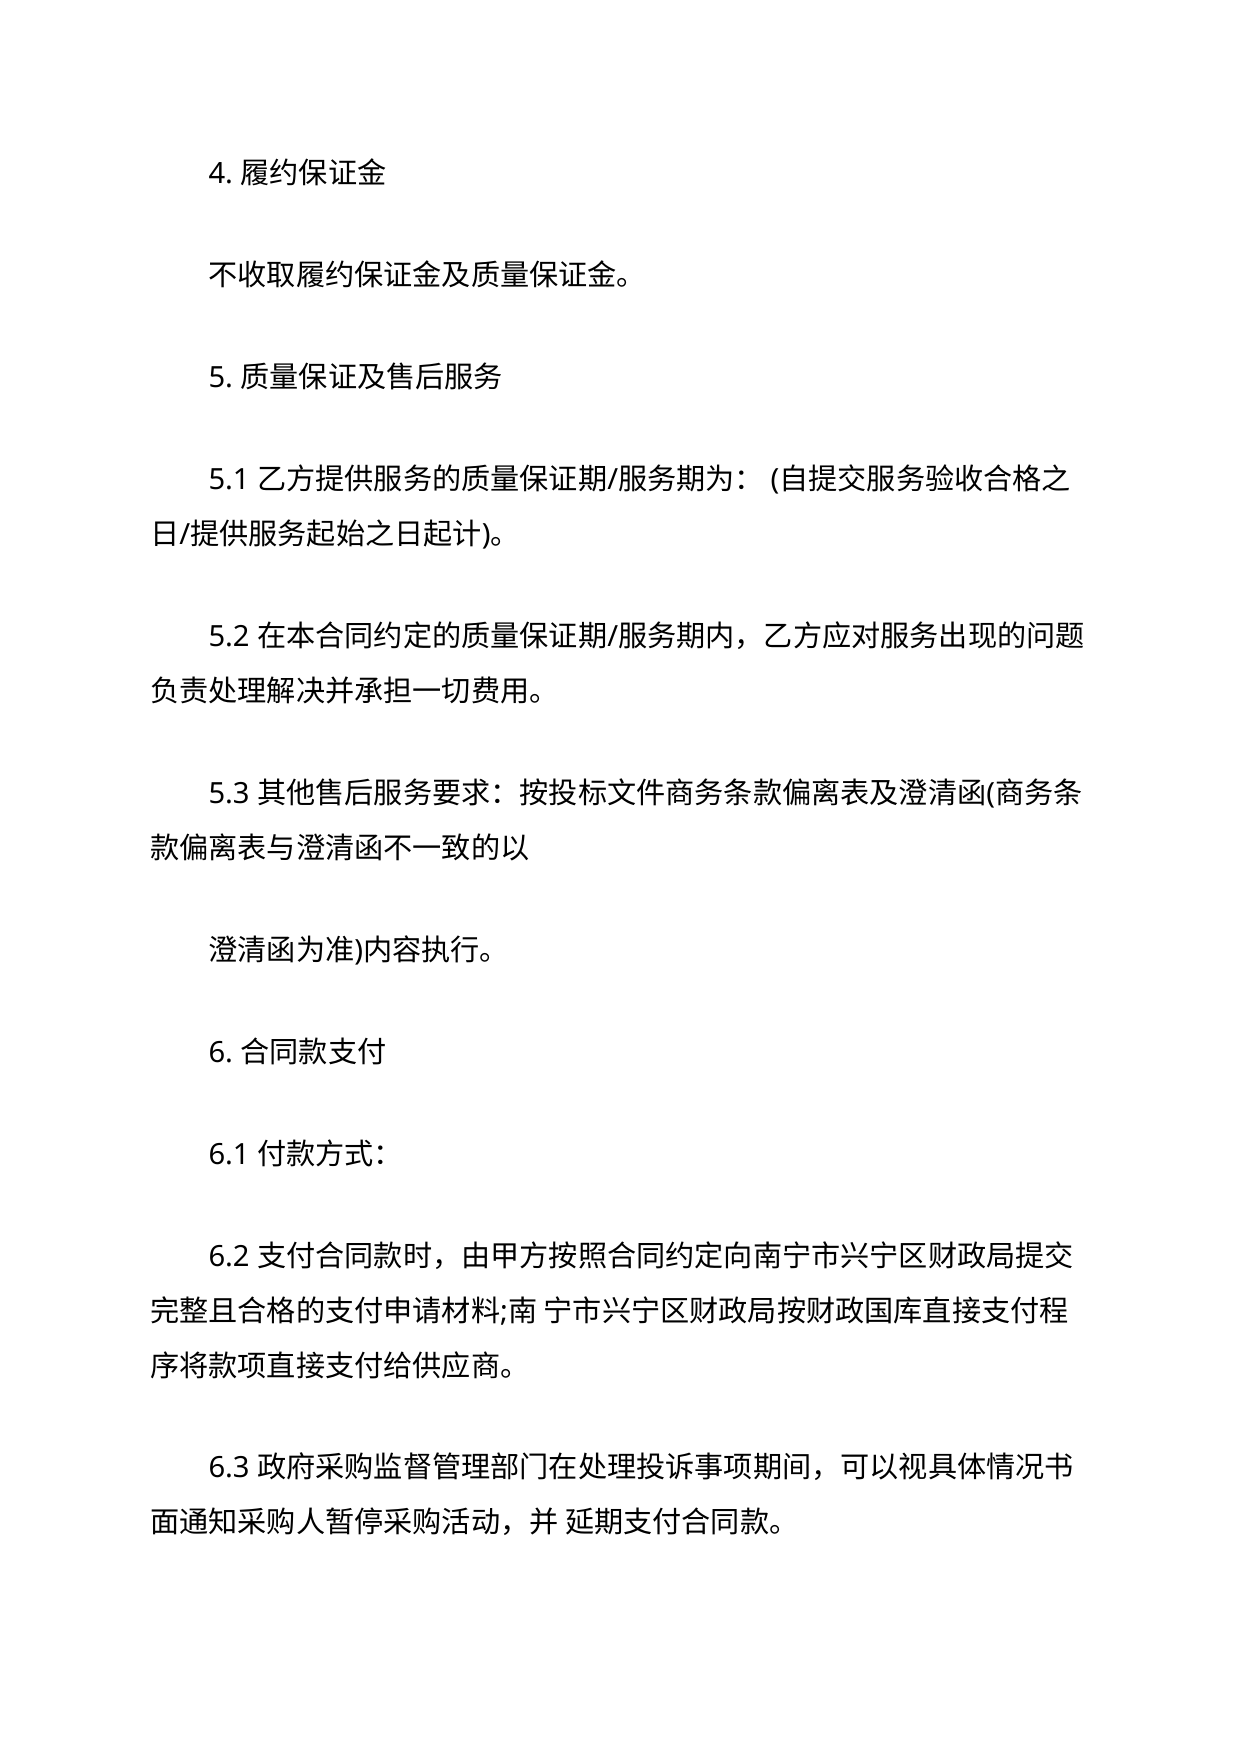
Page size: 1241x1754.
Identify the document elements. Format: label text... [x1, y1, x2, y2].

text 5.3 其他售后服务要求：按投标文件商务条款偏离表及澄清函(商务条款偏离表与澄清函不一致的以 [150, 769, 1090, 867]
text 5.1 乙方提供服务的质量保证期/服务期为： (自提交服务验收合格之日/提供服务起始之日起计)。 [150, 456, 1090, 553]
text 6.3 政府采购监督管理部门在处理投诉事项期间，可以视具体情况书面通知采购人暂停采购活动，并 延期支付合同款。 [150, 1444, 1090, 1541]
text 6.1 付款方式： [150, 1130, 1090, 1173]
text 澄清函为准)内容执行。 [150, 926, 1090, 969]
text 6.2 支付合同款时，由甲方按照合同约定向南宁市兴宁区财政局提交完整且合格的支付申请材料;南 宁市兴宁区财政局按财政国库直接支付程序将款项直接支付给供应商。 [150, 1232, 1090, 1384]
text 不收取履约保证金及质量保证金。 [150, 252, 1090, 294]
text 6. 合同款支付 [150, 1028, 1090, 1071]
text 4. 履约保证金 [150, 150, 1090, 192]
text 5. 质量保证及售后服务 [150, 354, 1090, 396]
text 5.2 在本合同约定的质量保证期/服务期内，乙方应对服务出现的问题负责处理解决并承担一切费用。 [150, 613, 1090, 710]
